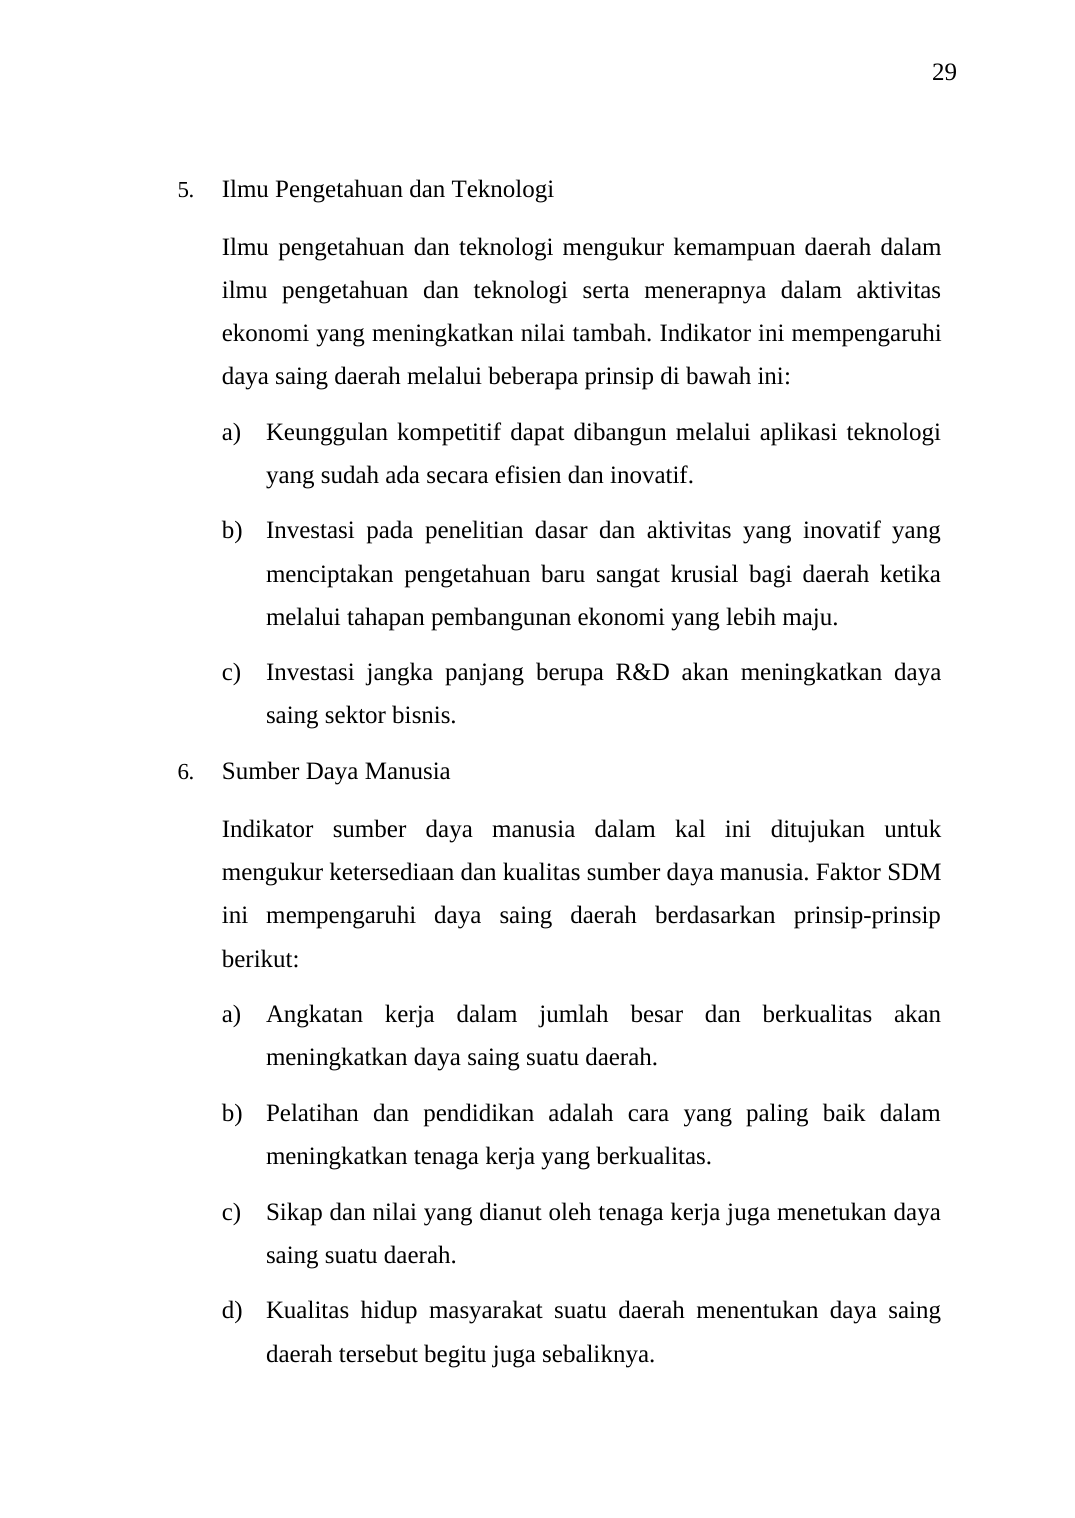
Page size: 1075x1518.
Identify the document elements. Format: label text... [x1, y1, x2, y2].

list Keunggulan kompetitif dapat dibangun melalui aplikasi teknologi yang sudah ada secara efisien dan inovatif. [222, 417, 942, 489]
list Investasi jangka panjang berupa R&D akan meningkatkan daya saing sektor bisnis. [222, 657, 942, 729]
text Ilmu pengetahuan dan teknologi mengukur kemampuan daerah dalam ilmu pengetahuan dan teknologi serta menerapnya dalam aktivitas ekonomi yang meningkatkan nilai tambah. Indikator ini mempengaruhi daya saing daerah melalui beberapa prinsip di bawah ini: [222, 232, 942, 390]
list Pelatihan dan pendidikan adalah cara yang paling baik dalam meningkatkan tenaga kerja yang berkualitas. [222, 1098, 942, 1170]
list Ilmu Pengetahuan dan Teknologi [177, 174, 957, 202]
list Kualitas hidup masyarakat suatu daerah menentukan daya saing daerah tersebut begitu juga sebaliknya. [222, 1296, 942, 1367]
list Sumber Daya Manusia [177, 756, 957, 785]
list Investasi pada penelitian dasar dan aktivitas yang inovatif yang menciptakan pengetahuan baru sangat krusial bagi daerah ketika melalui tahapan pembangunan ekonomi yang lebih maju. [222, 516, 942, 631]
text Indikator sumber daya manusia dalam kal ini ditujukan untuk mengukur ketersediaan dan kualitas sumber daya manusia. Faktor SDM ini mempengaruhi daya saing daerah berdasarkan prinsip-prinsip berikut: [222, 814, 942, 972]
list Sikap dan nilai yang dianut oleh tenaga kerja juga menetukan daya saing suatu daerah. [222, 1197, 942, 1269]
list Angkatan kerja dalam jumlah besar dan berkualitas akan meningkatkan daya saing suatu daerah. [222, 999, 942, 1071]
